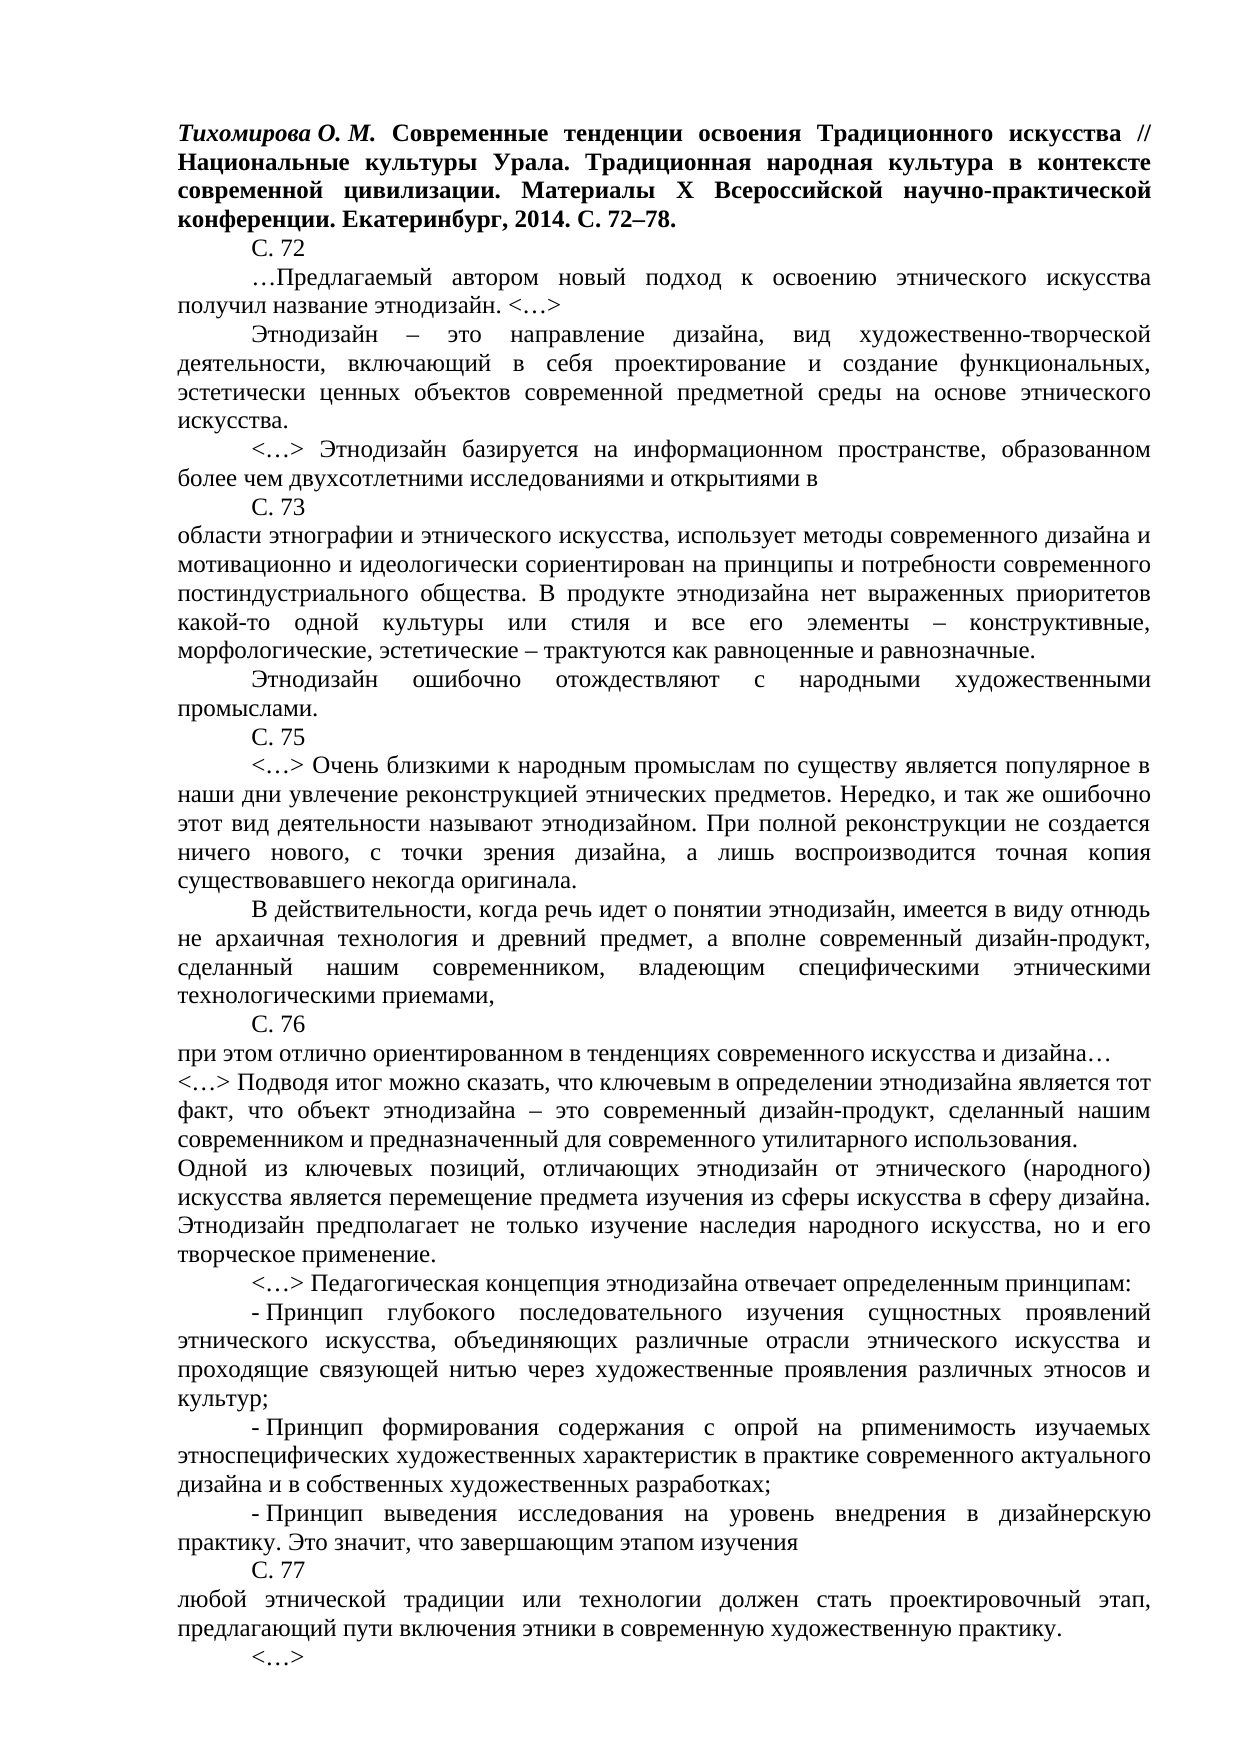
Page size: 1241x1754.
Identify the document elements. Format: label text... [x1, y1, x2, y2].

text при этом отлично ориентированном в тенденциях современного искусства и дизайна… [177, 1038, 1152, 1067]
text Этнодизайн ошибочно отождествляют с народными художественными промыслами. [177, 664, 1152, 722]
text С. 73 [177, 492, 1152, 521]
text - Принцип формирования содержания с опрой на рпименимость изучаемых этноспецифических художественных характеристик в практике современного актуального дизайна и в собственных художественных разработках; [177, 1412, 1152, 1498]
text <…> Подводя итог можно сказать, что ключевым в определении этнодизайна является тот факт, что объект этнодизайна – это современный дизайн-продукт, сделанный нашим современником и предназначенный для современного утилитарного использования. [177, 1067, 1152, 1153]
text <…> Очень близкими к народным промыслам по существу является популярное в наши дни увлечение реконструкцией этнических предметов. Нередко, и так же ошибочно этот вид деятельности называют этнодизайном. При полной реконструкции не создается ничего нового, с точки зрения дизайна, а лишь воспроизводится точная копия существовавшего некогда оригинала. [177, 751, 1152, 894]
text С. 76 [177, 1009, 1152, 1038]
text С. 75 [177, 722, 1152, 751]
text <…> Педагогическая концепция этнодизайна отвечает определенным принципам: [177, 1268, 1152, 1297]
text - Принцип глубокого последовательного изучения сущностных проявлений этнического искусства, объединяющих различные отрасли этнического искусства и проходящие связующей нитью через художественные проявления различных этносов и культур; [177, 1297, 1152, 1412]
text - Принцип выведения исследования на уровень внедрения в дизайнерскую практику. Это значит, что завершающим этапом изучения [177, 1498, 1152, 1556]
text …Предлагаемый автором новый подход к освоению этнического искусства получил название этнодизайн. <…> [177, 262, 1152, 319]
text Тихомирова О. М. Современные тенденции освоения Традиционного искусства // Национальные культуры Урала. Традиционная народная культура в контексте современной цивилизации. Материалы X Всероссийской научно-практической конференции. Екатеринбург, 2014. С. 72–78. [177, 118, 1152, 233]
text области этнографии и этнического искусства, использует методы современного дизайна и мотивационно и идеологически сориентирован на принципы и потребности современного постиндустриального общества. В продукте этнодизайна нет выраженных приоритетов какой-то одной культуры или стиля и все его элементы – конструктивные, морфологические, эстетические – трактуются как равноценные и равнозначные. [177, 521, 1152, 664]
text Этнодизайн – это направление дизайна, вид художественно-творческой деятельности, включающий в себя проектирование и создание функциональных, эстетически ценных объектов современной предметной среды на основе этнического искусства. [177, 319, 1152, 434]
text любой этнической традиции или технологии должен стать проектировочный этап, предлагающий пути включения этники в современную художественную практику. [177, 1584, 1152, 1642]
text В действительности, когда речь идет о понятии этнодизайн, имеется в виду отнюдь не архаичная технология и древний предмет, а вполне современный дизайн-продукт, сделанный нашим современником, владеющим специфическими этническими технологическими приемами, [177, 894, 1152, 1009]
text <…> Этнодизайн базируется на информационном пространстве, образованном более чем двухсотлетними исследованиями и открытиями в [177, 434, 1152, 492]
text С. 72 [177, 233, 1152, 262]
text Одной из ключевых позиций, отличающих этнодизайн от этнического (народного) искусства является перемещение предмета изучения из сферы искусства в сферу дизайна. Этнодизайн предполагает не только изучение наследия народного искусства, но и его творческое применение. [177, 1153, 1152, 1268]
text С. 77 [177, 1556, 1152, 1584]
text <…> [177, 1642, 1152, 1671]
